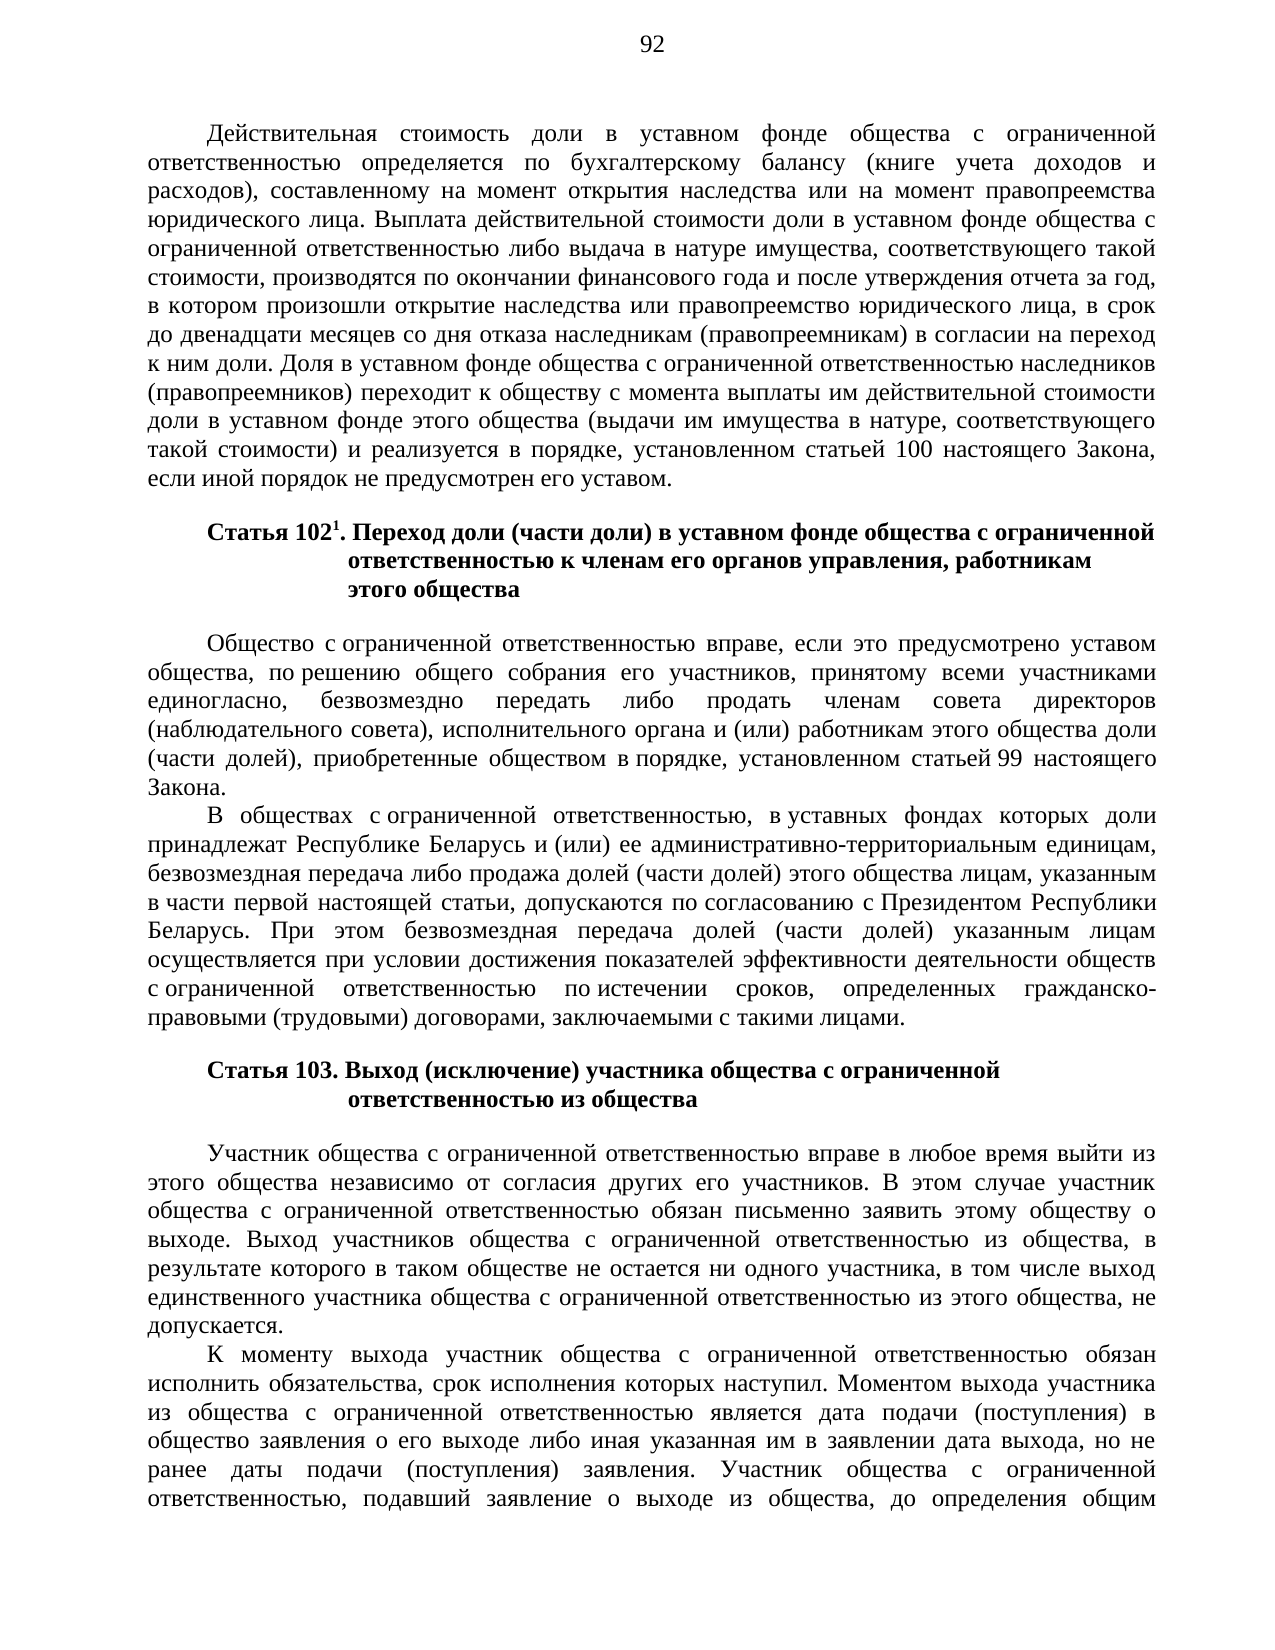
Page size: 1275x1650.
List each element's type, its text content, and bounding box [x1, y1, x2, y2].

text Общество с ограниченной ответственностью вправе, если это предусмотрено уставом общества, по решению общего собрания его участников, принятому всеми участниками единогласно, безвозмездно передать либо продать членам совета директоров (наблюдательного совета), исполнительного органа и (или) работникам этого общества доли (части долей), приобретенные обществом в порядке, установленном статьей 99 настоящего Закона. [147, 628, 1157, 801]
text В обществах с ограниченной ответственностью, в уставных фондах которых доли принадлежат Республике Беларусь и (или) ее административно-территориальным единицам, безвозмездная передача либо продажа долей (части долей) этого общества лицам, указанным в части первой настоящей статьи, допускаются по согласованию с Президентом Республики Беларусь. При этом безвозмездная передача долей (части долей) указанным лицам осуществляется при условии достижения показателей эффективности деятельности обществ с ограниченной ответственностью по истечении сроков, определенных гражданско-правовыми (трудовыми) договорами, заключаемыми с такими лицами. [147, 801, 1157, 1031]
text Действительная стоимость доли в уставном фонде общества с ограниченной ответственностью определяется по бухгалтерскому балансу (книге учета доходов и расходов), составленному на момент открытия наследства или на момент правопреемства юридического лица. Выплата действительной стоимости доли в уставном фонде общества с ограниченной ответственностью либо выдача в натуре имущества, соответствующего такой стоимости, производятся по окончании финансового года и после утверждения отчета за год, в котором произошли открытие наследства или правопреемство юридического лица, в срок до двенадцати месяцев со дня отказа наследникам (правопреемникам) в согласии на переход к ним доли. Доля в уставном фонде общества с ограниченной ответственностью наследников (правопреемников) переходит к обществу с момента выплаты им действительной стоимости доли в уставном фонде этого общества (выдачи им имущества в натуре, соответствующего такой стоимости) и реализуется в порядке, установленном статьей 100 настоящего Закона, если иной порядок не предусмотрен его уставом. [147, 118, 1157, 492]
text Участник общества с ограниченной ответственностью вправе в любое время выйти из этого общества независимо от согласия других его участников. В этом случае участник общества с ограниченной ответственностью обязан письменно заявить этому обществу о выходе. Выход участников общества с ограниченной ответственностью из общества, в результате которого в таком обществе не остается ни одного участника, в том числе выход единственного участника общества с ограниченной ответственностью из этого общества, не допускается. [147, 1138, 1157, 1339]
text Статья 1021. Переход доли (части доли) в уставном фонде общества с ограниченной ответственностью к членам его органов управления, работникам этого общества [207, 517, 1157, 603]
text Статья 103. Выход (исключение) участника общества с ограниченной ответственностью из общества [207, 1056, 1157, 1113]
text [147, 1339, 1157, 1512]
